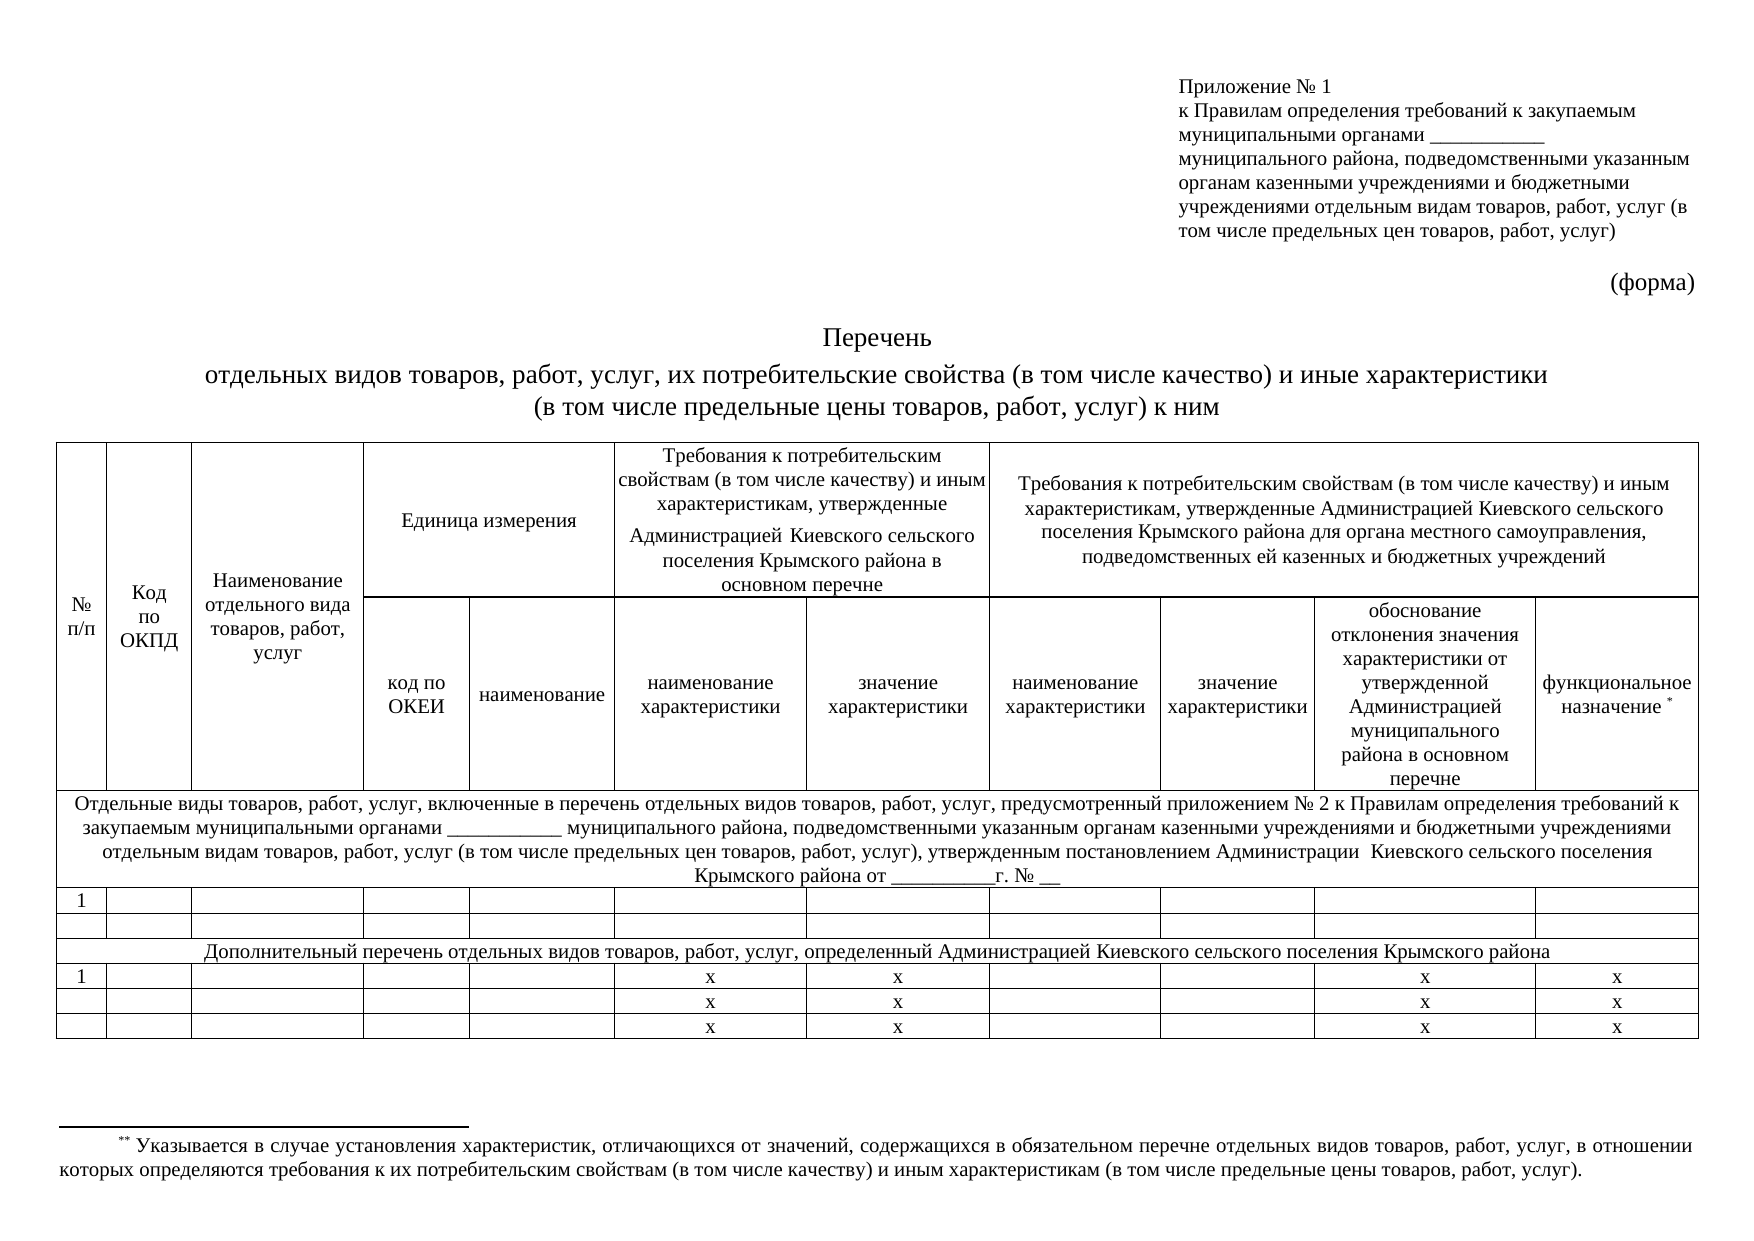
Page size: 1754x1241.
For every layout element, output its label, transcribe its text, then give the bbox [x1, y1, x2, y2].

table_cell код по ОКЕИ [364, 598, 469, 790]
table_cell [57, 989, 106, 1013]
table_cell [364, 989, 469, 1013]
table_cell [1161, 1014, 1314, 1038]
table_cell [615, 914, 806, 937]
table_header № п/п [57, 443, 106, 790]
table_cell [470, 964, 614, 988]
table_cell [364, 1014, 469, 1038]
table_cell [364, 914, 469, 937]
table_cell х [1315, 989, 1535, 1013]
text Перечень [59, 321, 1695, 352]
table_cell х [1315, 1014, 1535, 1038]
table_header Наименование отдельного вида товаров, работ, услуг [192, 443, 363, 790]
table_cell х [615, 964, 806, 988]
table_cell наименование [470, 598, 614, 790]
table_cell [57, 1014, 106, 1038]
table_header Код по ОКПД [107, 443, 191, 790]
table_cell Дополнительный перечень отдельных видов товаров, работ, услуг, определенный Администрацией Киевского сельского поселения Крымского района [57, 939, 1698, 963]
table_cell [1315, 914, 1535, 937]
table_cell [192, 914, 363, 937]
table_cell х [615, 989, 806, 1013]
table_cell 1 [57, 964, 106, 988]
table_cell [470, 1014, 614, 1038]
table_cell [1536, 888, 1698, 912]
table_cell Отдельные виды товаров, работ, услуг, включенные в перечень отдельных видов товаров, работ, услуг, предусмотренный приложением № 2 к Правилам определения требований к закупаемым муниципальными органами ___________ муниципального района, подведомственными указанным органам казенными учреждениями и бюджетными учреждениями отдельным видам товаров, работ, услуг (в том числе предельных цен товаров, работ, услуг), утвержденным постановлением Администрации Киевского сельского поселения Крымского района от __________г. № __ [57, 791, 1698, 887]
table_cell х [615, 1014, 806, 1038]
table_cell [107, 888, 191, 912]
table_cell [192, 888, 363, 912]
table_cell [107, 964, 191, 988]
table_cell [1161, 989, 1314, 1013]
table_header Требования к потребительским свойствам (в том числе качеству) и иным характеристикам, утвержденные Администрацией Киевского сельского поселения Крымского района в основном перечне [615, 443, 989, 596]
table_cell х [807, 964, 989, 988]
table_cell х [807, 1014, 989, 1038]
table_cell х [1536, 1014, 1698, 1038]
table_cell [615, 888, 806, 912]
table_cell [364, 888, 469, 912]
table_cell [192, 964, 363, 988]
table_cell [364, 964, 469, 988]
table_cell [107, 1014, 191, 1038]
table_cell [57, 914, 106, 937]
table_cell [990, 989, 1160, 1013]
table_cell [1315, 888, 1535, 912]
table_cell [470, 888, 614, 912]
table_cell [990, 1014, 1160, 1038]
table_cell функциональное назначение * [1536, 598, 1698, 790]
table_cell [990, 964, 1160, 988]
table_cell [107, 989, 191, 1013]
table_cell [192, 989, 363, 1013]
table_cell значение характеристики [807, 598, 989, 790]
table_cell х [1315, 964, 1535, 988]
table_cell [990, 888, 1160, 912]
table_cell 1 [57, 888, 106, 912]
table_header Единица измерения [364, 443, 614, 596]
table_cell [192, 1014, 363, 1038]
table_cell [807, 914, 989, 937]
table_cell значение характеристики [1161, 598, 1314, 790]
table_cell [990, 914, 1160, 937]
table_cell обоснование отклонения значения характеристики от утвержденной Администрацией муниципального района в основном перечне [1315, 598, 1535, 790]
table_cell [1161, 914, 1314, 937]
table_cell [1161, 964, 1314, 988]
text Приложение № 1 [1178, 74, 1695, 98]
table_cell [1161, 888, 1314, 912]
text отдельных видов товаров, работ, услуг, их потребительские свойства (в том числе качество) и иные характеристики (в том числе предельные цены товаров, работ, услуг) к ним [59, 358, 1695, 421]
text (форма) [59, 267, 1695, 296]
table_cell х [1536, 964, 1698, 988]
table_cell [107, 914, 191, 937]
table_cell х [1536, 989, 1698, 1013]
table_cell [1536, 914, 1698, 937]
table_cell [470, 989, 614, 1013]
table_cell наименование характеристики [990, 598, 1160, 790]
table_header Требования к потребительским свойствам (в том числе качеству) и иным характеристикам, утвержденные Администрацией Киевского сельского поселения Крымского района для органа местного самоуправления, подведомственных ей казенных и бюджетных учреждений [990, 443, 1698, 596]
table_cell [807, 888, 989, 912]
text к Правилам определения требований к закупаемым муниципальными органами ___________ муниципального района, подведомственными указанным органам казенными учреждениями и бюджетными учреждениями отдельным видам товаров, работ, услуг (в том числе предельных цен товаров, работ, услуг) [1178, 98, 1695, 242]
table_cell [470, 914, 614, 937]
table_cell наименование характеристики [615, 598, 806, 790]
table_cell х [807, 989, 989, 1013]
